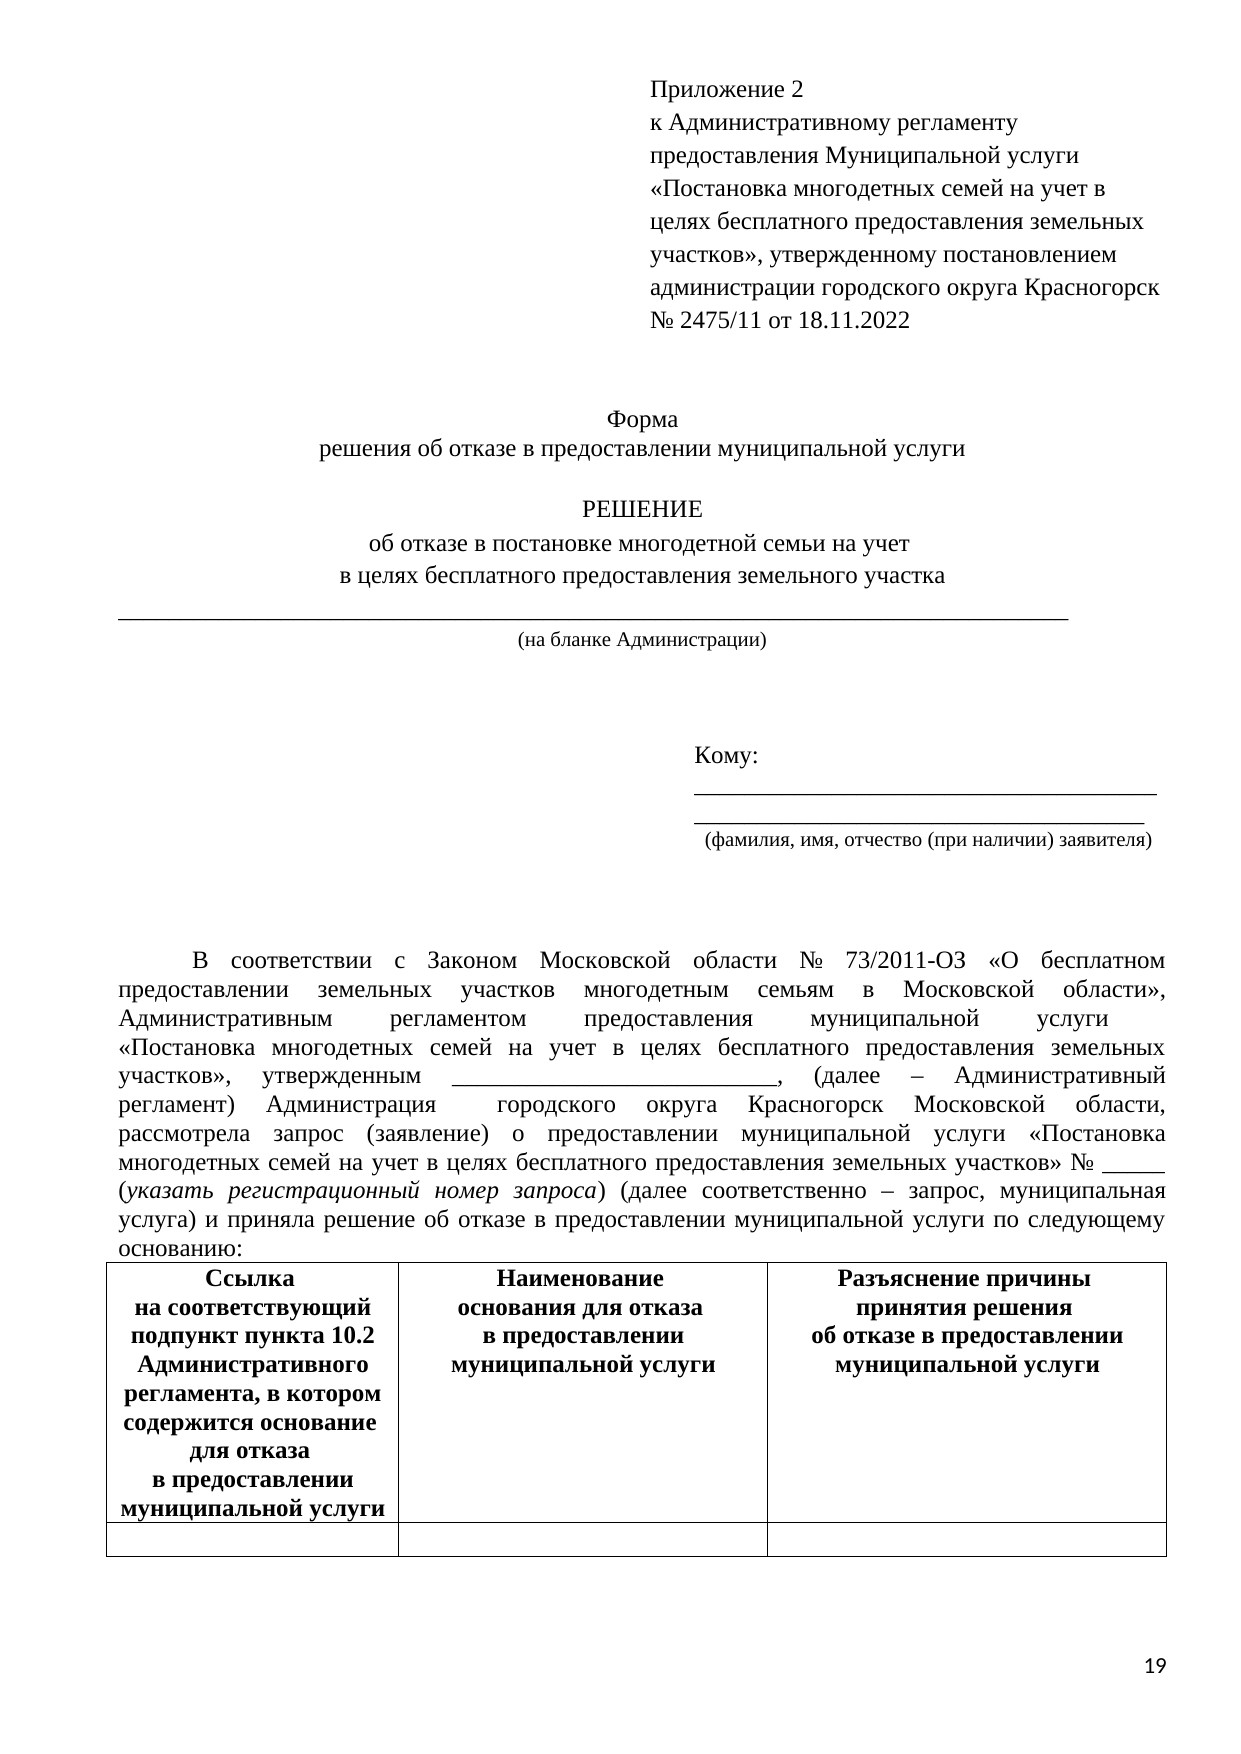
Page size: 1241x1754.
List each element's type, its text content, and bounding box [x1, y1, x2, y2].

text Приложение 2 [650, 74, 1167, 103]
text об отказе в постановке многодетной семьи на учет в целях бесплатного предоставления земельного участка [118, 528, 1167, 589]
text (на бланке Администрации) [118, 627, 1167, 651]
table_cell [768, 1523, 1166, 1556]
text В соответствии с Законом Московской области № 73/2011-ОЗ «О бесплатном предоставлении земельных участков многодетным семьям в Московской области», Административным регламентом предоставления муниципальной услуги «Постановка многодетных семей на учет в целях бесплатного предоставления земельных участков», утвержденным __________________________, (далее – Административный регламент) Администрация городского округа Красногорск Московской области, рассмотрела запрос (заявление) о предоставлении муниципальной услуги «Постановка многодетных семей на учет в целях бесплатного предоставления земельных участков» № _____ (указать регистрационный номер запроса) (далее соответственно – запрос, муниципальная услуга) и приняла решение об отказе в предоставлении муниципальной услуги по следующему основанию: [118, 946, 1167, 1262]
subtitle решения об отказе в предоставлении муниципальной услуги [118, 433, 1167, 462]
table_cell [107, 1523, 398, 1556]
text РЕШЕНИЕ [118, 494, 1167, 523]
table_header Разъяснение причины принятия решения об отказе в предоставлении муниципальной услуги [768, 1263, 1166, 1522]
text Кому: _________________________________________________________________________ [694, 741, 1167, 827]
text (фамилия, имя, отчество (при наличии) заявителя) [694, 827, 1167, 851]
table_header Наименование основания для отказа в предоставлении муниципальной услуги [399, 1263, 767, 1522]
table_header Ссылка на соответствующий подпункт пункта 10.2 Административного регламента, в котором содержится основание для отказа в предоставлении муниципальной услуги [107, 1263, 398, 1522]
text ____________________________________________________________________________ [118, 594, 1167, 622]
subtitle Форма [118, 404, 1167, 433]
text к Административному регламенту предоставления Муниципальной услуги «Постановка многодетных семей на учет в целях бесплатного предоставления земельных участков», утвержденному постановлением администрации городского округа Красногорск № 2475/11 от 18.11.2022 [650, 107, 1167, 334]
table_cell [399, 1523, 767, 1556]
